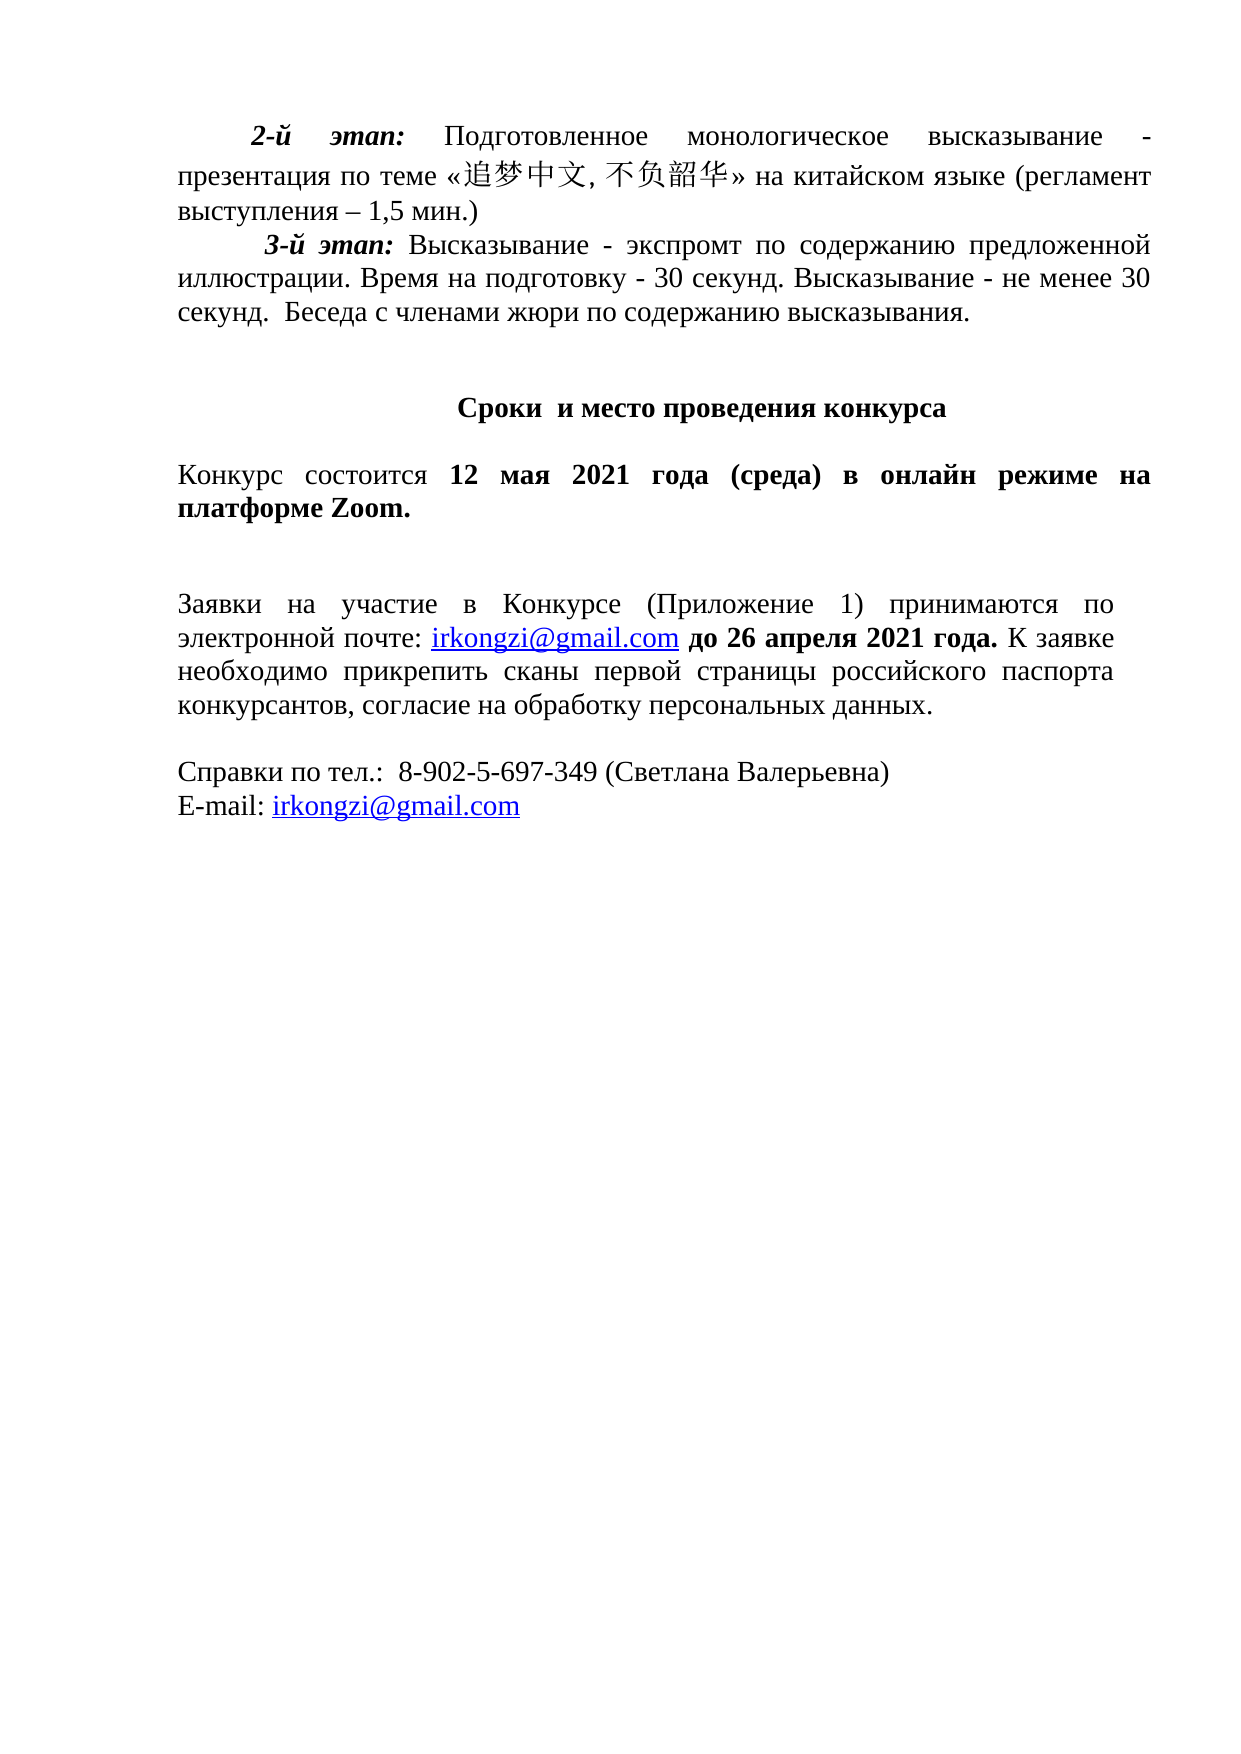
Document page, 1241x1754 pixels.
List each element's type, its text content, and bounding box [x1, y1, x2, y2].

text 3-й этап: Высказывание - экспромт по содержанию предложенной иллюстрации. Время на подготовку - 30 секунд. Высказывание - не менее 30 секунд. Беседа с членами жюри по содержанию высказывания. [177, 227, 1152, 328]
text Справки по тел.: 8-902-5-697-349 (Светлана Валерьевна) [177, 754, 1115, 788]
text E-mail: irkongzi@gmail.com [177, 788, 1115, 821]
text Заявки на участие в Конкурсе (Приложение 1) принимаются по электронной почте: irkongzi@gmail.com до 26 апреля 2021 года. К заявке необходимо прикрепить сканы первой страницы российского паспорта конкурсантов, согласие на обработку персональных данных. [177, 586, 1115, 721]
text Сроки и место проведения конкурса [252, 390, 1152, 423]
text Конкурс состоится 12 мая 2021 года (среда) в онлайн режиме на платформе Zoom. [177, 457, 1152, 524]
text 2-й этап: Подготовленное монологическое высказывание - презентация по теме «追梦中文, 不负韶华» на китайском языке (регламент выступления – 1,5 мин.) [177, 118, 1152, 227]
